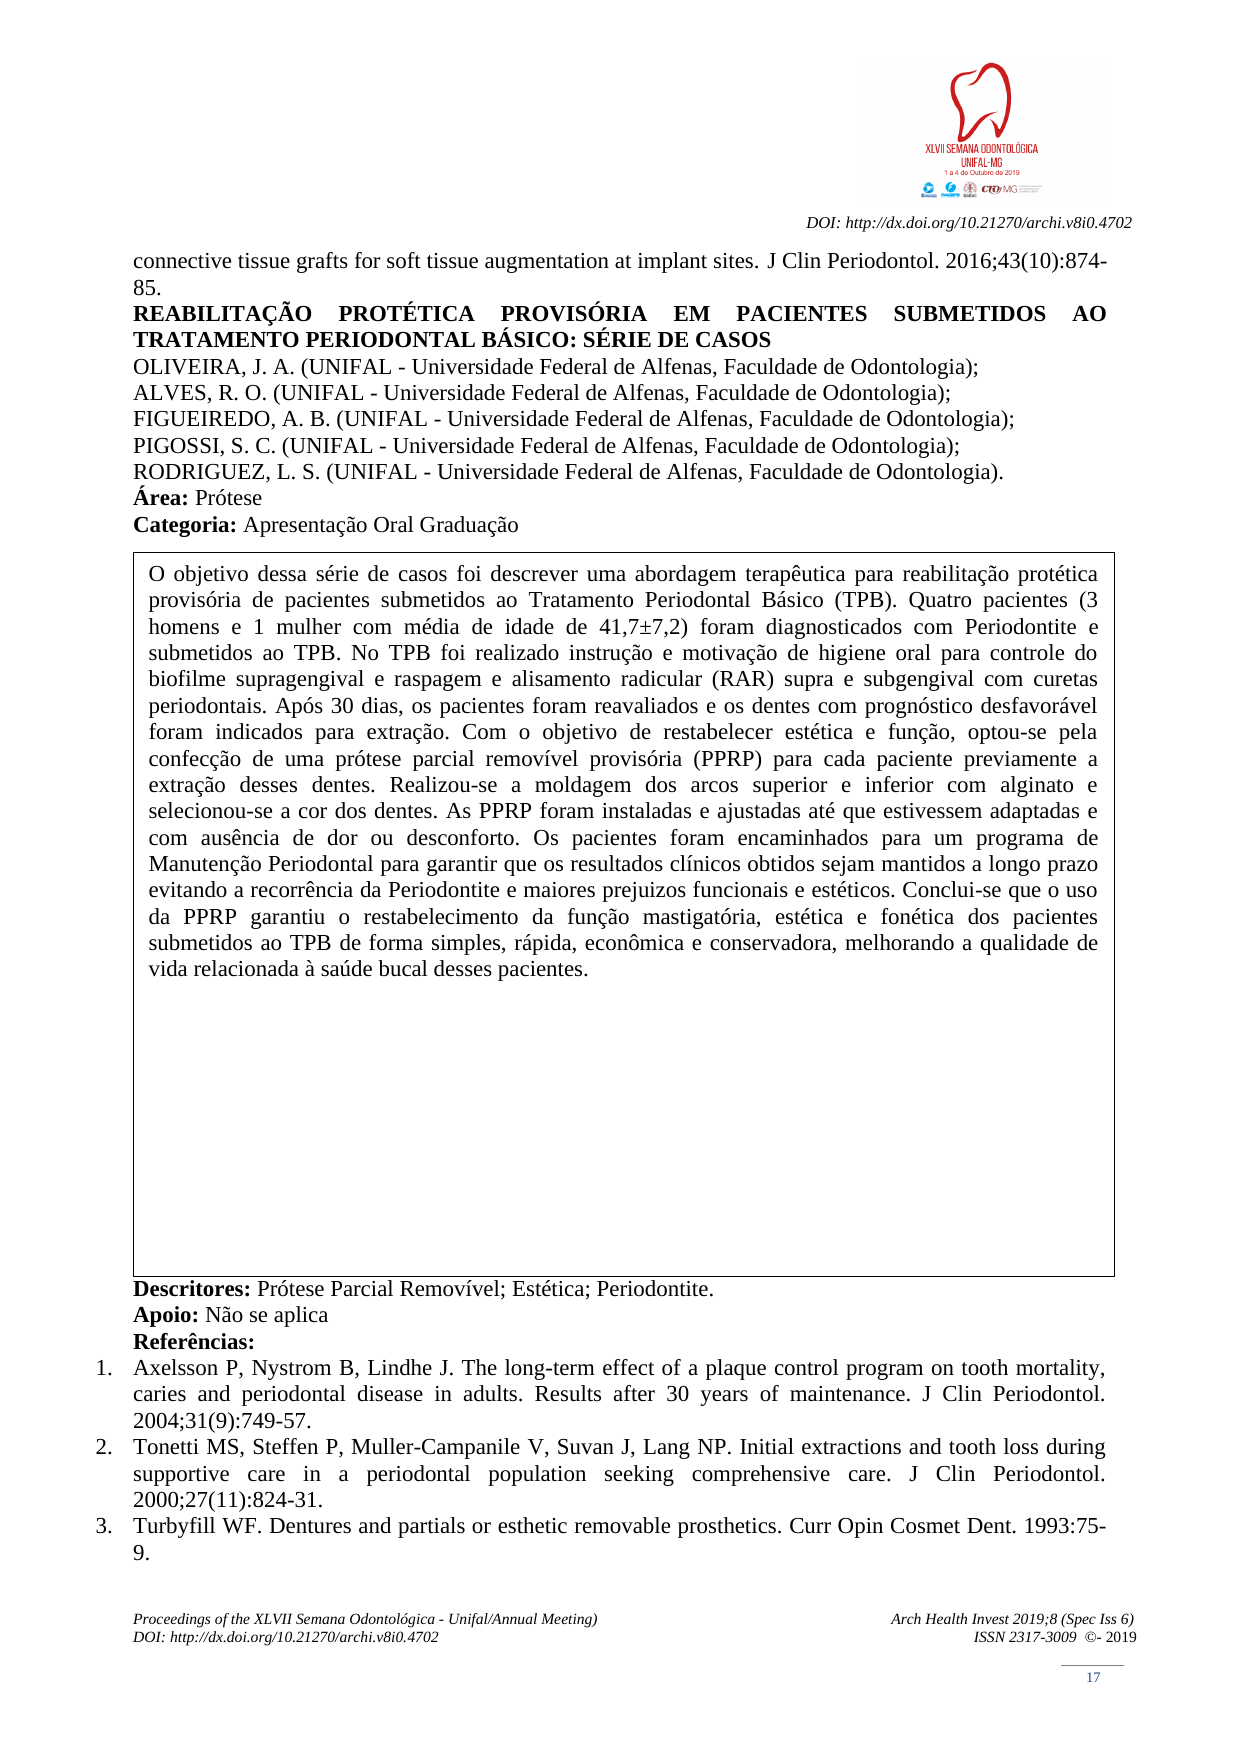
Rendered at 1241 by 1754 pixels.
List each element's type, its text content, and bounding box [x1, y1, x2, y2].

list Tonetti MS, Steffen P, Muller-Campanile V, Suvan J, Lang NP. Initial extractions and tooth loss during supportive care in a periodontal population seeking comprehensive care. J Clin Periodontol. 2000;27(11):824-31. [95, 1433, 1107, 1512]
text REABILITAÇÃO PROTÉTICA PROVISÓRIA EM PACIENTES SUBMETIDOS AO TRATAMENTO PERIODONTAL BÁSICO: SÉRIE DE CASOS [133, 300, 1107, 353]
text Categoria: Apresentação Oral Graduação [133, 511, 1107, 537]
text ALVES, R. O. (UNIFAL - Universidade Federal de Alfenas, Faculdade de Odontologia); [133, 379, 1107, 405]
text FIGUEIREDO, A. B. (UNIFAL - Universidade Federal de Alfenas, Faculdade de Odontologia); [133, 405, 1107, 432]
picture [856, 59, 1108, 203]
text Apoio: Não se aplica [133, 1301, 1107, 1328]
text OLIVEIRA, J. A. (UNIFAL - Universidade Federal de Alfenas, Faculdade de Odontologia); [133, 353, 1107, 379]
text PIGOSSI, S. C. (UNIFAL - Universidade Federal de Alfenas, Faculdade de Odontologia); [133, 432, 1107, 458]
text Área: Prótese [133, 484, 1107, 511]
text Referências: [133, 1328, 1107, 1354]
list Turbyfill WF. Dentures and partials or esthetic removable prosthetics. Curr Opin Cosmet Dent. 1993:75-9. [95, 1512, 1107, 1565]
text Descritores: Prótese Parcial Removível; Estética; Periodontite. [133, 1277, 1107, 1301]
text RODRIGUEZ, L. S. (UNIFAL - Universidade Federal de Alfenas, Faculdade de Odontologia). [133, 458, 1107, 484]
list Axelsson P, Nystrom B, Lindhe J. The long-term effect of a plaque control program on tooth mortality, caries and periodontal disease in adults. Results after 30 years of maintenance. J Clin Periodontol. 2004;31(9):749-57. [95, 1354, 1107, 1433]
